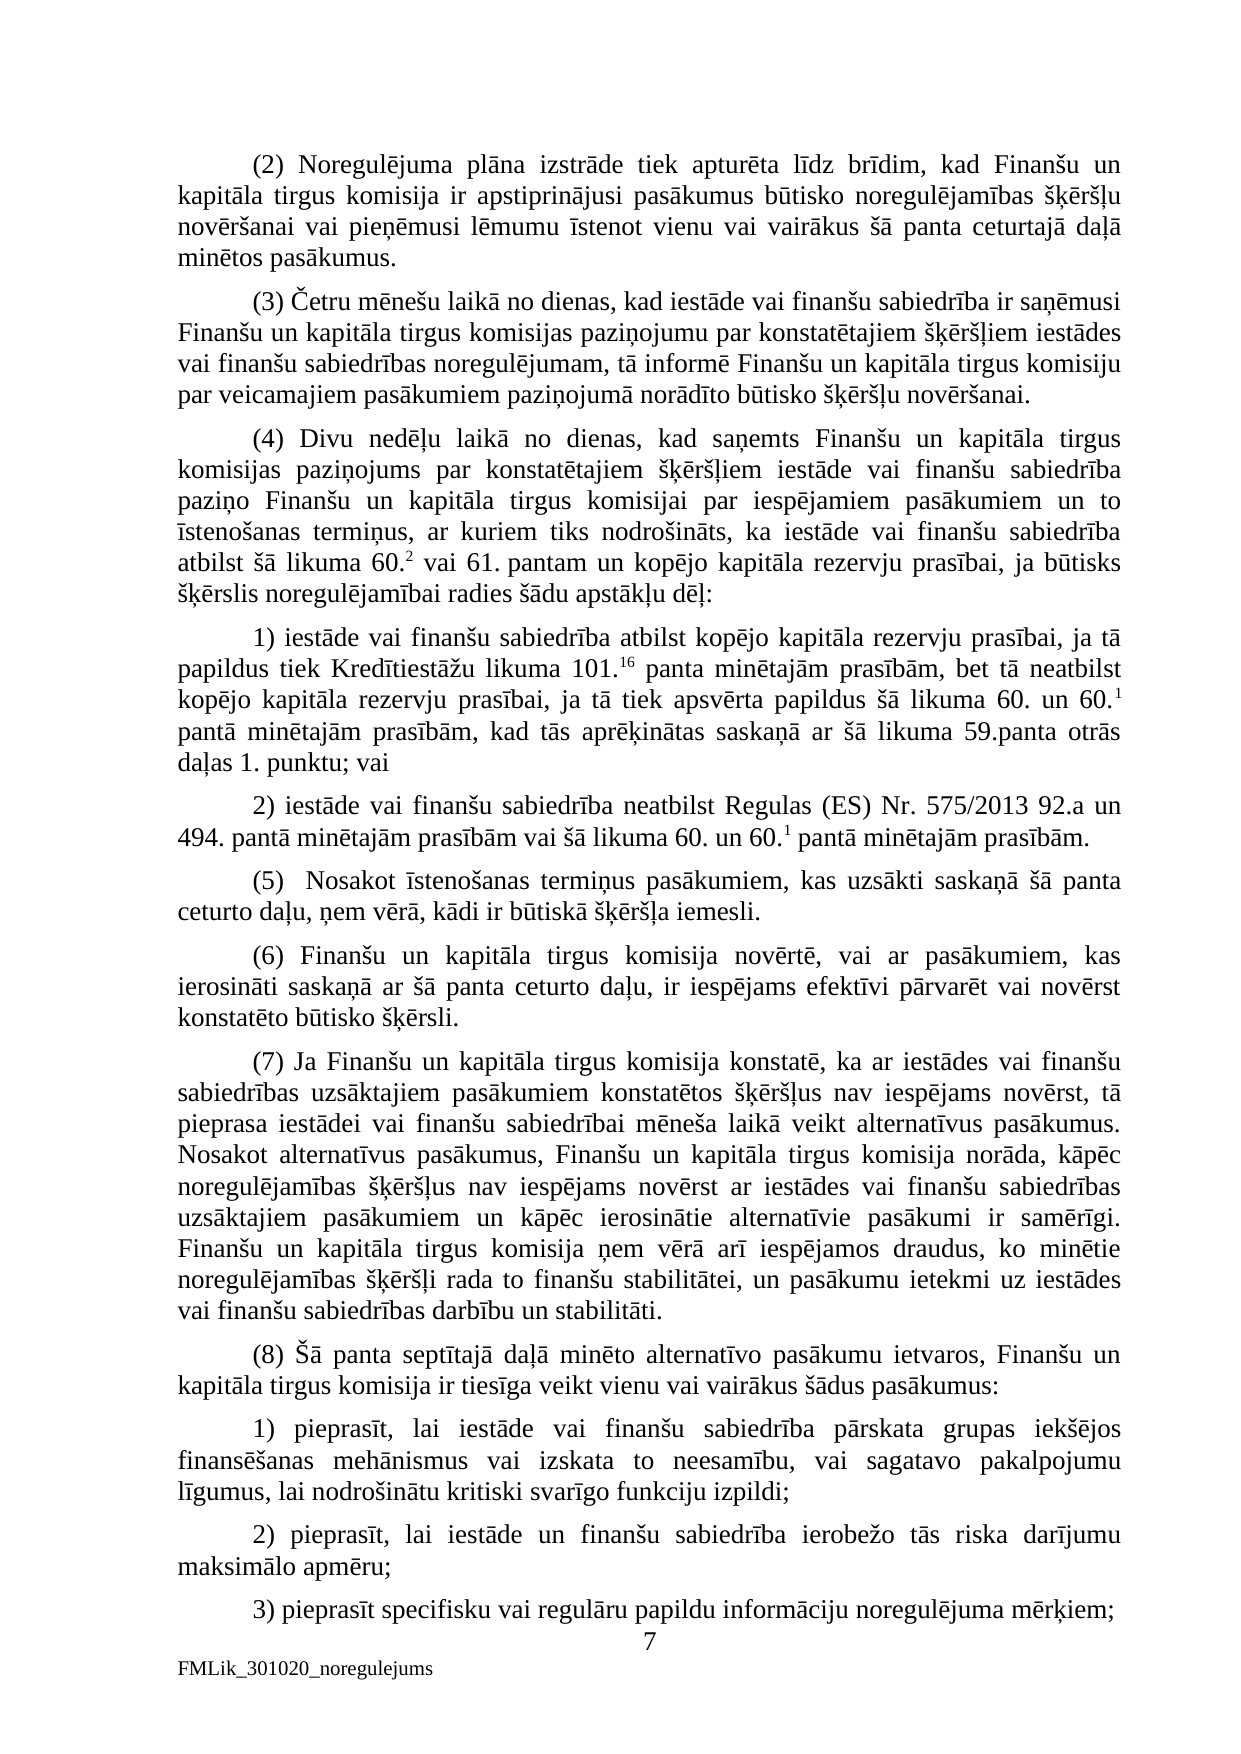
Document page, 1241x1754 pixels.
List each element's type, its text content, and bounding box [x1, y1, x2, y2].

text 1) iestāde vai finanšu sabiedrība atbilst kopējo kapitāla rezervju prasībai, ja tā papildus tiek Kredītiestāžu likuma 101.16 panta minētajām prasībām, bet tā neatbilst kopējo kapitāla rezervju prasībai, ja tā tiek apsvērta papildus šā likuma 60. un 60.1 pantā minētajām prasībām, kad tās aprēķinātas saskaņā ar šā likuma 59.panta otrās daļas 1. punktu; vai [177, 621, 1122, 777]
text 2) iestāde vai finanšu sabiedrība neatbilst Regulas (ES) Nr. 575/2013 92.a un 494. pantā minētajām prasībām vai šā likuma 60. un 60.1 pantā minētajām prasībām. [177, 789, 1122, 852]
text (8) Šā panta septītajā daļā minēto alternatīvo pasākumu ietvaros, Finanšu un kapitāla tirgus komisija ir tiesīga veikt vienu vai vairākus šādus pasākumus: [177, 1338, 1122, 1400]
text (2) Noregulējuma plāna izstrāde tiek apturēta līdz brīdim, kad Finanšu un kapitāla tirgus komisija ir apstiprinājusi pasākumus būtisko noregulējamības šķēršļu novēršanai vai pieņēmusi lēmumu īstenot vienu vai vairākus šā panta ceturtajā daļā minētos pasākumus. [177, 148, 1122, 272]
text (5) Nosakot īstenošanas termiņus pasākumiem, kas uzsākti saskaņā šā panta ceturto daļu, ņem vērā, kādi ir būtiskā šķēršļa iemesli. [177, 864, 1122, 927]
text (7) Ja Finanšu un kapitāla tirgus komisija konstatē, ka ar iestādes vai finanšu sabiedrības uzsāktajiem pasākumiem konstatētos šķēršļus nav iespējams novērst, tā pieprasa iestādei vai finanšu sabiedrībai mēneša laikā veikt alternatīvus pasākumus. Nosakot alternatīvus pasākumus, Finanšu un kapitāla tirgus komisija norāda, kāpēc noregulējamības šķēršļus nav iespējams novērst ar iestādes vai finanšu sabiedrības uzsāktajiem pasākumiem un kāpēc ierosinātie alternatīvie pasākumi ir samērīgi. Finanšu un kapitāla tirgus komisija ņem vērā arī iespējamos draudus, ko minētie noregulējamības šķēršļi rada to finanšu stabilitātei, un pasākumu ietekmi uz iestādes vai finanšu sabiedrības darbību un stabilitāti. [177, 1045, 1122, 1325]
text 1) pieprasīt, lai iestāde vai finanšu sabiedrība pārskata grupas iekšējos finansēšanas mehānismus vai izskata to neesamību, vai sagatavo pakalpojumu līgumus, lai nodrošinātu kritiski svarīgo funkciju izpildi; [177, 1413, 1122, 1506]
text 3) pieprasīt specifisku vai regulāru papildu informāciju noregulējuma mērķiem; [177, 1593, 1122, 1624]
text 2) pieprasīt, lai iestāde un finanšu sabiedrība ierobežo tās riska darījumu maksimālo apmēru; [177, 1518, 1122, 1581]
text (6) Finanšu un kapitāla tirgus komisija novērtē, vai ar pasākumiem, kas ierosināti saskaņā ar šā panta ceturto daļu, ir iespējams efektīvi pārvarēt vai novērst konstatēto būtisko šķērsli. [177, 939, 1122, 1032]
text (4) Divu nedēļu laikā no dienas, kad saņemts Finanšu un kapitāla tirgus komisijas paziņojums par konstatētajiem šķēršļiem iestāde vai finanšu sabiedrība paziņo Finanšu un kapitāla tirgus komisijai par iespējamiem pasākumiem un to īstenošanas termiņus, ar kuriem tiks nodrošināts, ka iestāde vai finanšu sabiedrība atbilst šā likuma 60.2 vai 61. pantam un kopējo kapitāla rezervju prasībai, ja būtisks šķērslis noregulējamībai radies šādu apstākļu dēļ: [177, 422, 1122, 609]
text (3) Četru mēnešu laikā no dienas, kad iestāde vai finanšu sabiedrība ir saņēmusi Finanšu un kapitāla tirgus komisijas paziņojumu par konstatētajiem šķēršļiem iestādes vai finanšu sabiedrības noregulējumam, tā informē Finanšu un kapitāla tirgus komisiju par veicamajiem pasākumiem paziņojumā norādīto būtisko šķēršļu novēršanai. [177, 285, 1122, 409]
